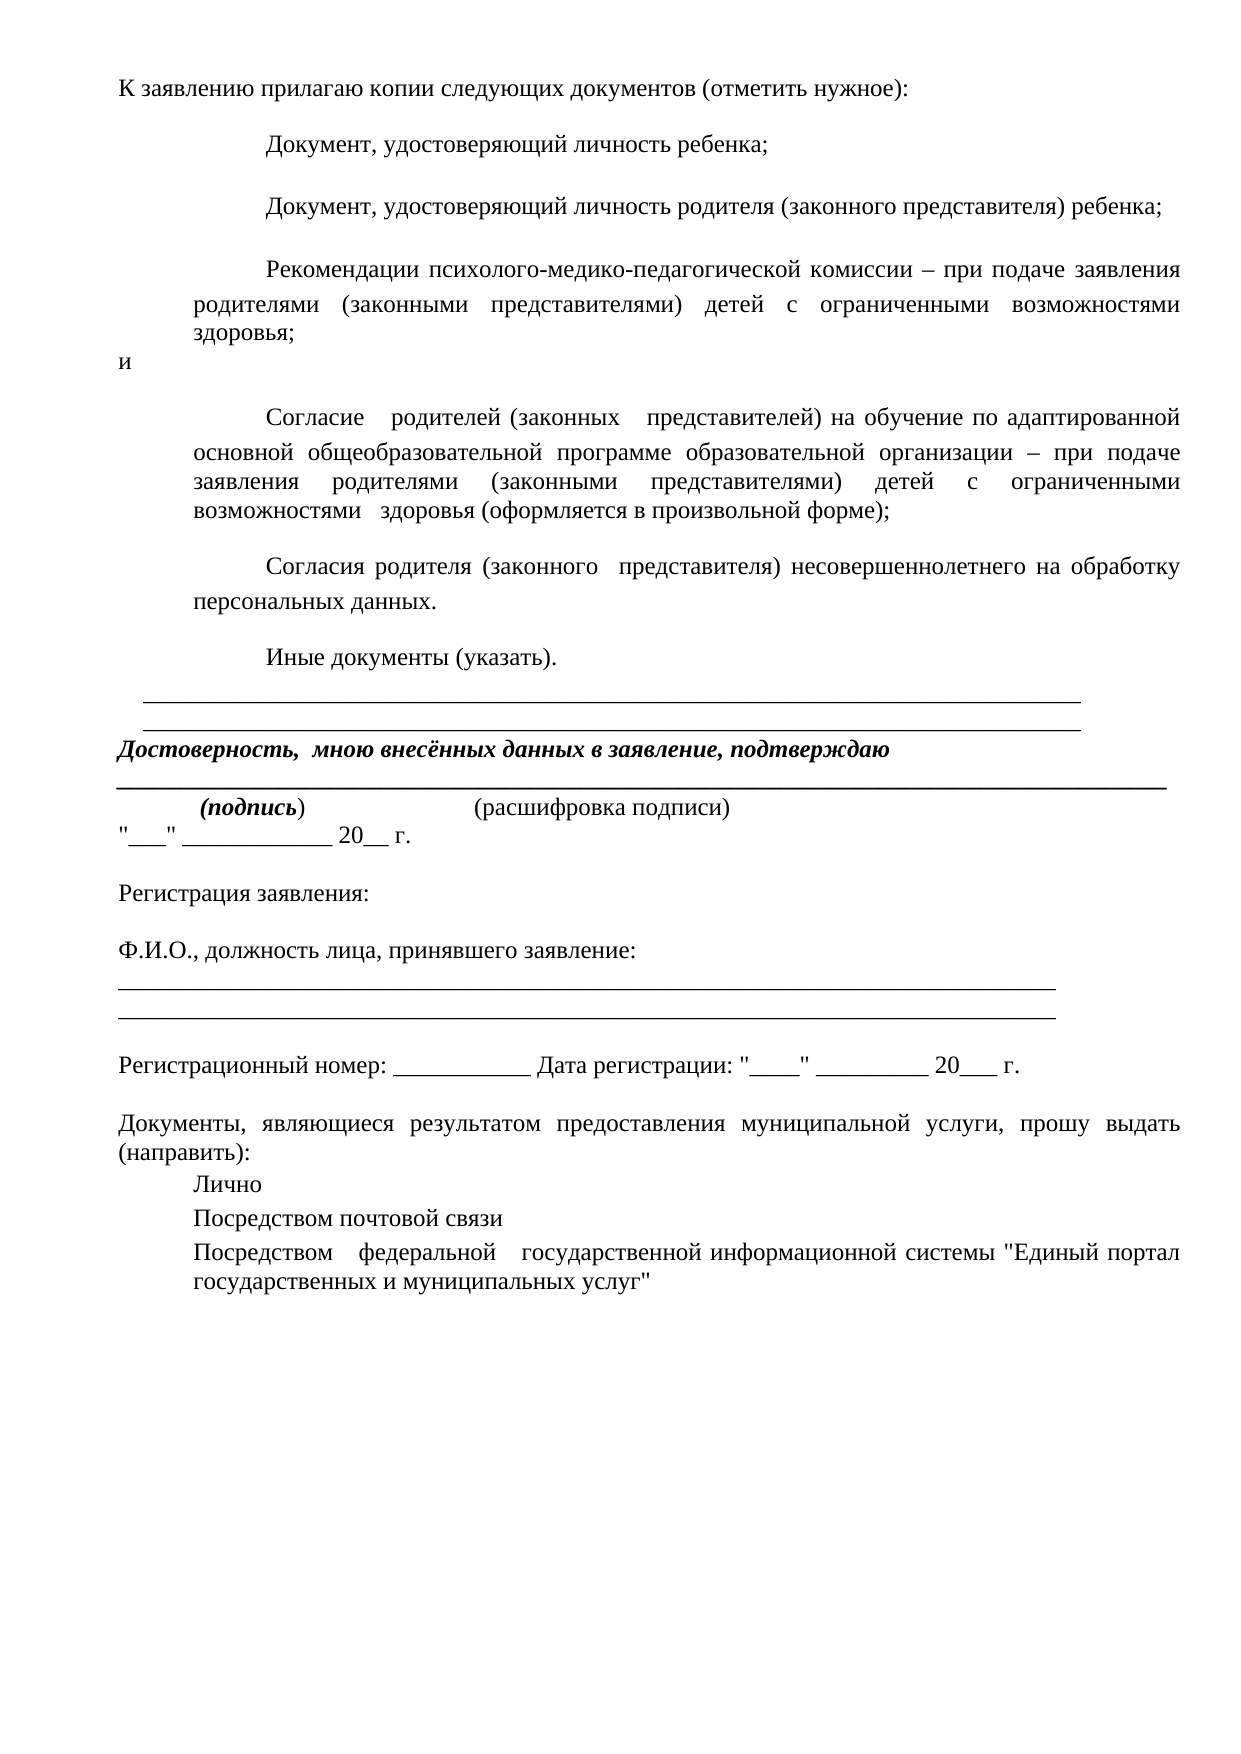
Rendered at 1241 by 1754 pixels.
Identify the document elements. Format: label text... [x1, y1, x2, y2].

text ___________________________________________________________________________ [118, 706, 1181, 734]
text К заявлению прилагаю копии следующих документов (отметить нужное): [118, 73, 1181, 102]
text Достоверность, мною внесённых данных в заявление, подтверждаю ____________________________________________________________________________________ [118, 734, 1181, 792]
list Лично [156, 1166, 1181, 1199]
text (подпись) (расшифровка подписи) [118, 792, 1181, 821]
list Рекомендации психолого-медико-педагогической комиссии – при подаче заявления родителями (законными представителями) детей с ограниченными возможностями здоровья; [156, 226, 1181, 346]
list Согласие родителей (законных представителей) на обучение по адаптированной основной общеобразовательной программе образовательной организации – при подаче заявления родителями (законными представителями) детей с ограниченными возможностями здоровья (оформляется в произвольной форме); [156, 375, 1181, 523]
text Регистрация заявления: [118, 878, 1181, 907]
text ___________________________________________________________________________ [118, 964, 1181, 993]
list Посредством федеральной государственной информационной системы "Единый портал государственных и муниципальных услуг" [156, 1233, 1181, 1295]
list Документ, удостоверяющий личность ребенка; [156, 102, 1181, 164]
text Документы, являющиеся результатом предоставления муниципальной услуги, прошу выдать (направить): [118, 1108, 1181, 1166]
list Посредством почтовой связи [156, 1199, 1181, 1233]
text Ф.И.О., должность лица, принявшего заявление: [118, 936, 1181, 964]
text "___" ____________ 20__ г. [118, 821, 1181, 849]
text и [118, 346, 1181, 375]
text ___________________________________________________________________________ [118, 677, 1181, 706]
list Согласия родителя (законного представителя) несовершеннолетнего на обработку персональных данных. [156, 523, 1181, 614]
list Иные документы (указать). [156, 614, 1181, 677]
list Документ, удостоверяющий личность родителя (законного представителя) ребенка; [156, 164, 1181, 226]
text ___________________________________________________________________________ [118, 993, 1181, 1022]
text Регистрационный номер: ___________ Дата регистрации: "____" _________ 20___ г. [118, 1051, 1181, 1079]
